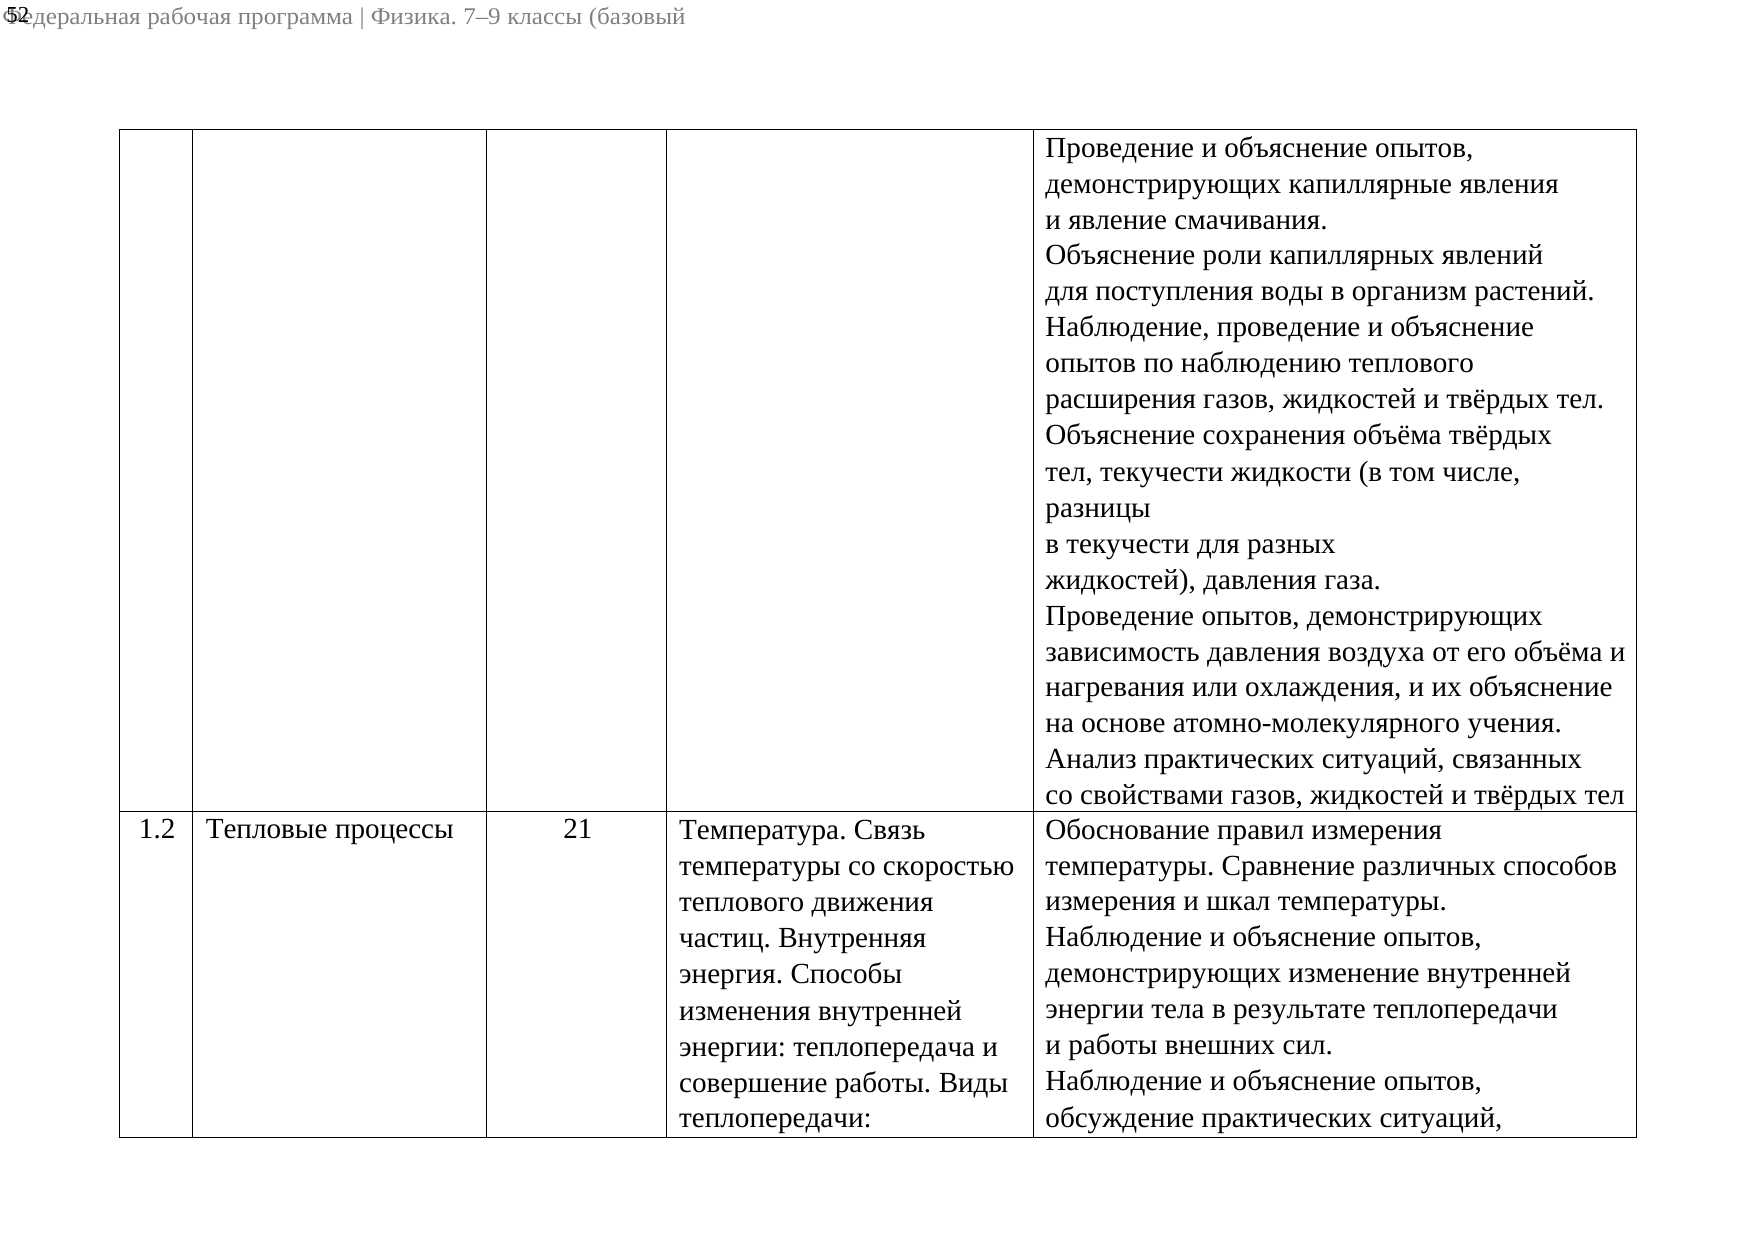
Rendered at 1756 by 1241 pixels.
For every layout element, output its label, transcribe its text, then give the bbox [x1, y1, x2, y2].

table_cell Обоснование правил измерения температуры. Сравнение различных способов измерения и шкал температуры. Наблюдение и объяснение опытов, демонстрирующих изменение внутренней энергии тела в результате теплопередачи и работы внешних сил. Наблюдение и объяснение опытов, обсуждение практических ситуаций, [1034, 812, 1636, 1137]
table_cell 1.2 [120, 812, 192, 1137]
table_header [487, 130, 666, 811]
table_header [193, 130, 486, 811]
table_cell Температура. Связь температуры со скоростью теплового движения частиц. Внутренняя энергия. Способы изменения внутренней энергии: теплопередача и совершение работы. Виды теплопередачи: [667, 812, 1033, 1137]
table_header Проведение и объяснение опытов, демонстрирующих капиллярные явления и явление смачивания. Объяснение роли капиллярных явлений для поступления воды в организм растений. Наблюдение, проведение и объяснение опытов по наблюдению теплового расширения газов, жидкостей и твёрдых тел. Объяснение сохранения объёма твёрдых тел, текучести жидкости (в том числе, разницы в текучести для разных жидкостей), давления газа. Проведение опытов, демонстрирующих зависимость давления воздуха от его объёма и нагревания или охлаждения, и их объяснение на основе атомно-молекулярного учения. Анализ практических ситуаций, связанных со свойствами газов, жидкостей и твёрдых тел [1034, 130, 1636, 811]
table_cell Тепловые процессы [193, 812, 486, 1137]
table_header [667, 130, 1033, 811]
table_cell 21 [487, 812, 666, 1137]
table_header [120, 130, 192, 811]
